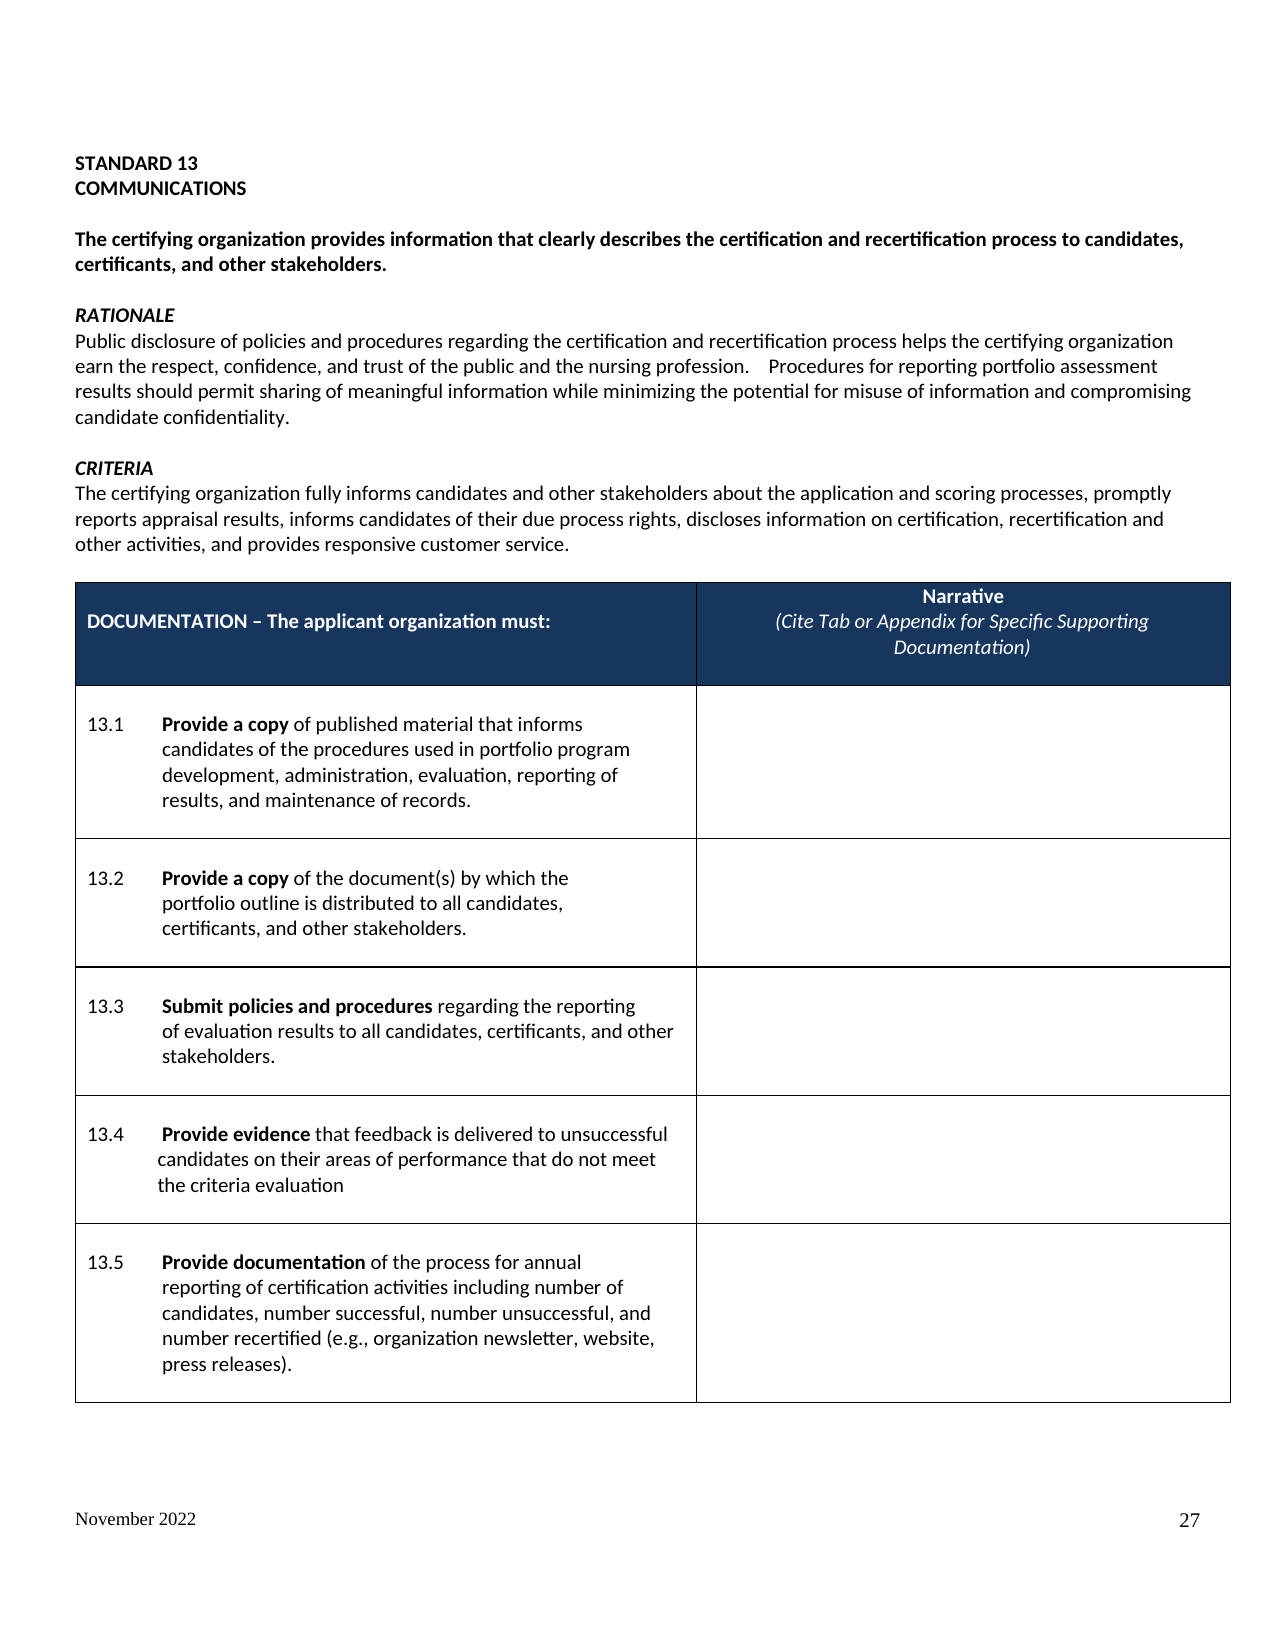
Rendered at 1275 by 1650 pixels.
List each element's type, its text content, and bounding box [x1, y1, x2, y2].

text COMMUNICATIONS [75, 175, 1200, 201]
table_cell [697, 839, 1230, 966]
subtitle CRITERIA [75, 455, 1200, 480]
table_header DOCUMENTATION – The applicant organization must: [76, 583, 696, 685]
table_cell [697, 1224, 1230, 1402]
table_header Narrative (Cite Tab or Appendix for Specific Supporting Documentation) [697, 583, 1230, 685]
text The certifying organization provides information that clearly describes the certification and recertification process to candidates, certificants, and other stakeholders. [75, 226, 1200, 277]
table_cell 13.5 Provide documentation of the process for annual reporting of certification activities including number of candidates, number successful, number unsuccessful, and number recertified (e.g., organization newsletter, website, press releases). [76, 1224, 696, 1402]
list The certifying organization fully informs candidates and other stakeholders about the application and scoring processes, promptly reports appraisal results, informs candidates of their due process rights, discloses information on certification, recertification and other activities, and provides responsive customer service. [75, 480, 1200, 557]
table_cell 13.1 Provide a copy of published material that informs candidates of the procedures used in portfolio program development, administration, evaluation, reporting of results, and maintenance of records. [76, 686, 696, 838]
table_cell [697, 1096, 1230, 1223]
table_cell 13.2 Provide a copy of the document(s) by which the portfolio outline is distributed to all candidates, certificants, and other stakeholders. [76, 839, 696, 966]
list Public disclosure of policies and procedures regarding the certification and recertification process helps the certifying organization earn the respect, confidence, and trust of the public and the nursing profession. Procedures for reporting portfolio assessment results should permit sharing of meaningful information while minimizing the potential for misuse of information and compromising candidate confidentiality. [75, 328, 1200, 429]
text RATIONALE [75, 302, 1200, 328]
text STANDARD 13 [75, 150, 1200, 175]
table_cell 13.3 Submit policies and procedures regarding the reporting of evaluation results to all candidates, certificants, and other stakeholders. [76, 968, 696, 1094]
table_cell 13.4 Provide evidence that feedback is delivered to unsuccessful candidates on their areas of performance that do not meet the criteria evaluation [76, 1096, 696, 1223]
table_cell [697, 686, 1230, 838]
table_cell [697, 968, 1230, 1094]
